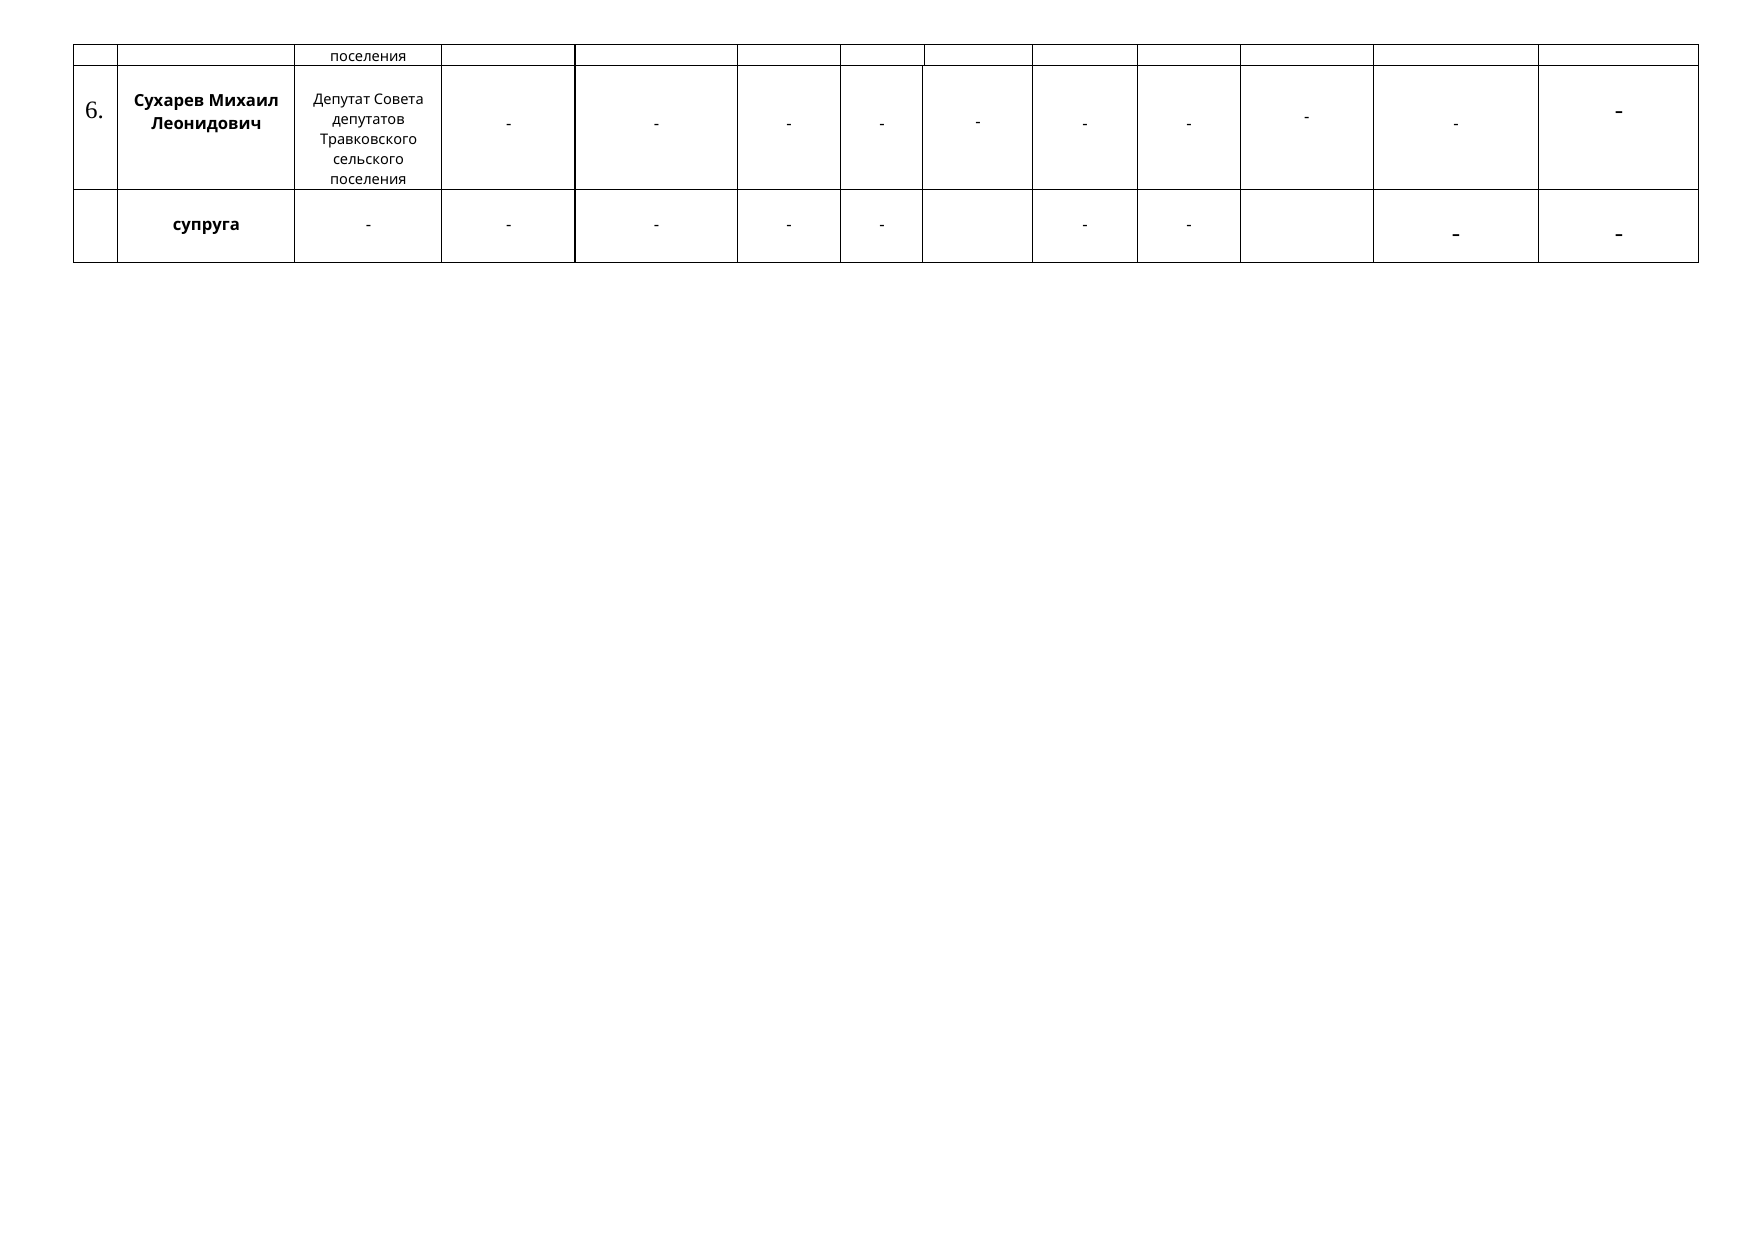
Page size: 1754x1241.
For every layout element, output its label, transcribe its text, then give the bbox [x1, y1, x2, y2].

table_cell - [576, 45, 737, 65]
table_cell - [738, 190, 840, 262]
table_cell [118, 45, 294, 65]
table_cell супруга [118, 190, 294, 262]
table_cell - [1539, 66, 1698, 188]
table_cell Сухарев Михаил Леонидович [118, 66, 294, 188]
table_cell - [738, 45, 840, 65]
table_cell 5 [74, 45, 117, 65]
table_cell - [1539, 190, 1698, 262]
table_cell - [1374, 190, 1538, 262]
table_cell - [1033, 66, 1137, 188]
table_cell - [442, 45, 574, 65]
table_cell - [841, 45, 924, 65]
table_cell [923, 190, 1032, 262]
table_cell - [1241, 45, 1373, 65]
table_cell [295, 45, 441, 65]
table_cell - [576, 66, 737, 188]
table_cell - [1374, 45, 1538, 65]
table_cell - [1033, 190, 1137, 262]
table_cell - [1138, 66, 1240, 188]
table_cell [74, 190, 117, 262]
table_cell - [841, 66, 922, 188]
table_cell [1241, 190, 1373, 262]
table_cell - [841, 190, 922, 262]
table_cell - [738, 66, 840, 188]
table_cell - [923, 66, 1032, 188]
table_cell - [1241, 66, 1373, 188]
table_cell - [1033, 45, 1137, 65]
table_cell - [295, 190, 441, 262]
table_cell - [925, 45, 1032, 65]
table_cell - [442, 66, 574, 188]
table_cell 6. [74, 66, 117, 188]
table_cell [295, 66, 441, 188]
table_cell - [576, 190, 737, 262]
table_cell - [1374, 66, 1538, 188]
table_cell - [1138, 190, 1240, 262]
table_cell - [442, 190, 574, 262]
table_cell - [1138, 45, 1240, 65]
table_cell - [1539, 45, 1698, 65]
